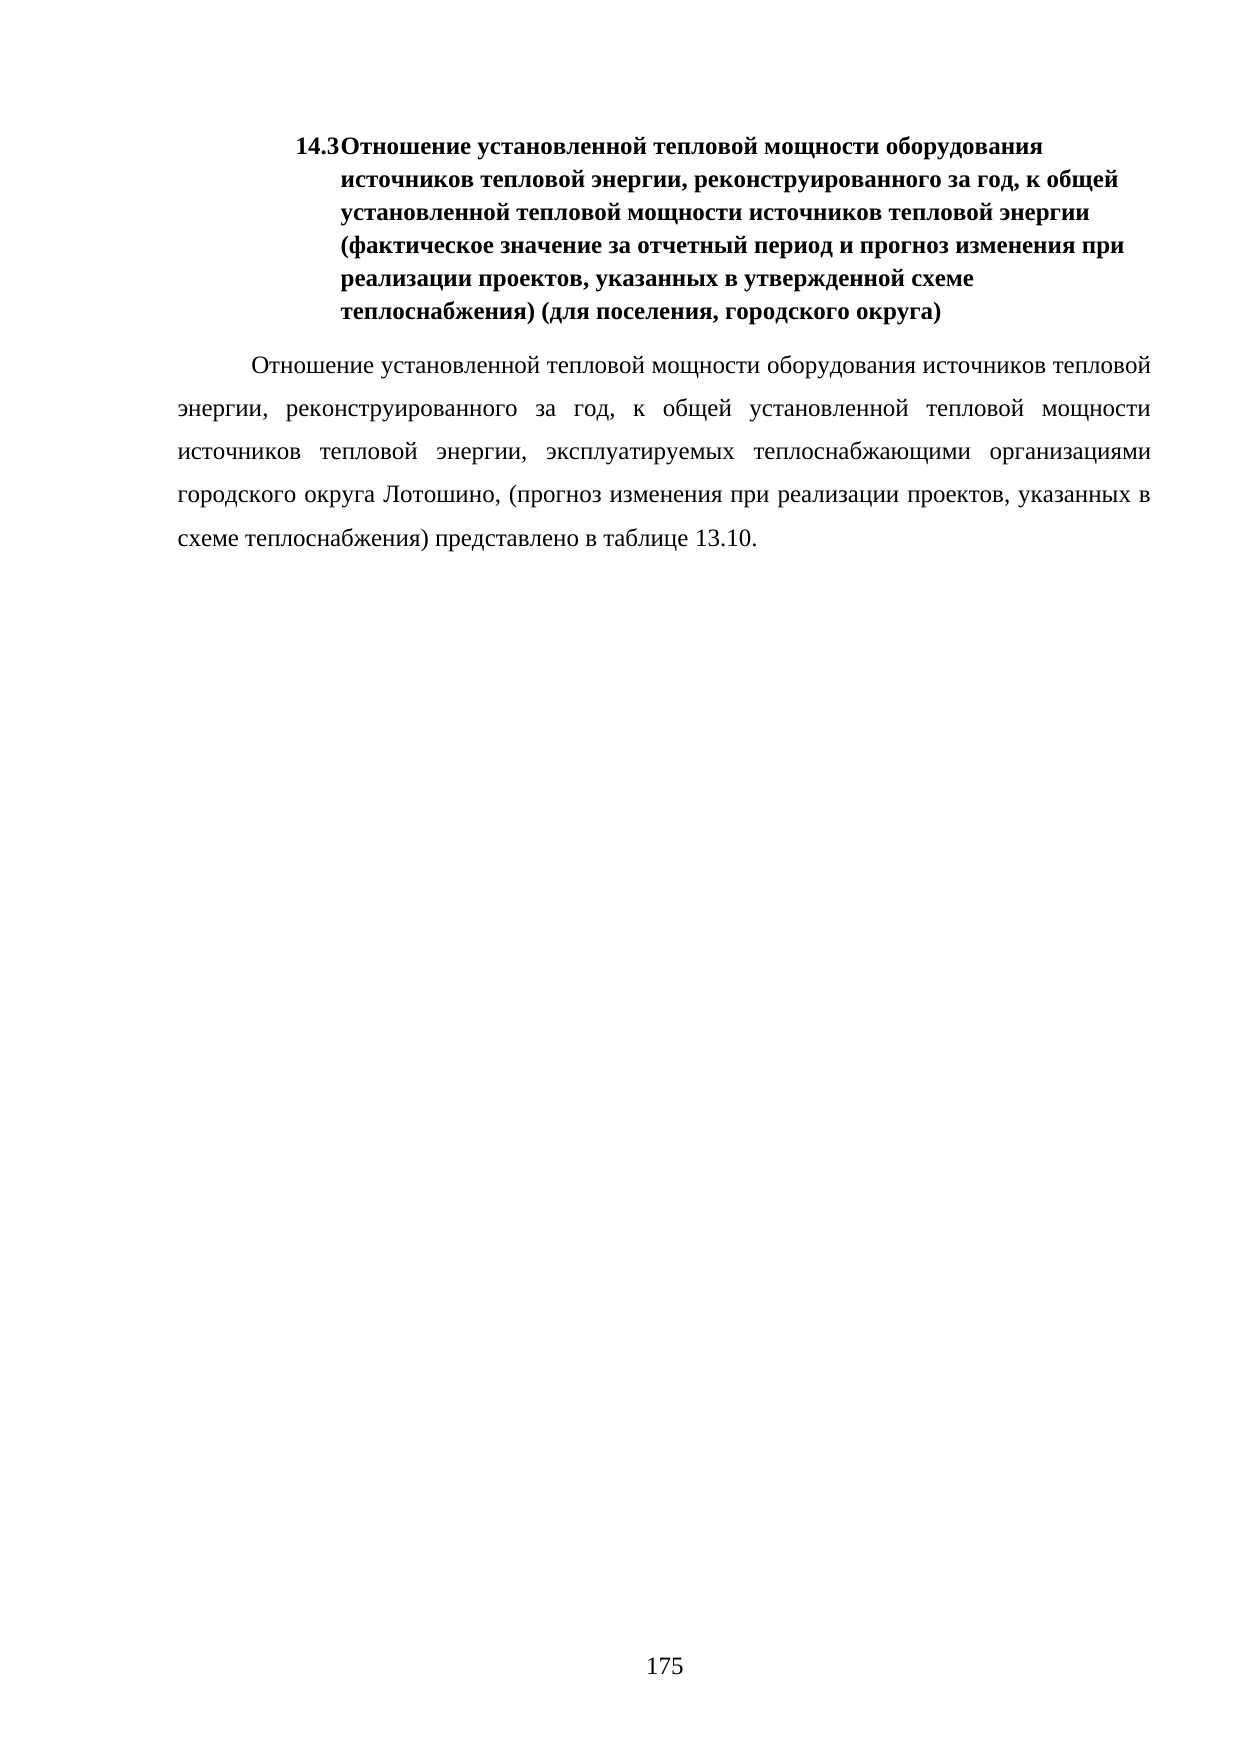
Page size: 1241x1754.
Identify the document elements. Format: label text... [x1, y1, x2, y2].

text Отношение установленной тепловой мощности оборудования источников тепловой энергии, реконструированного за год, к общей установленной тепловой мощности источников тепловой энергии, эксплуатируемых теплоснабжающими организациями городского округа Лотошино, (прогноз изменения при реализации проектов, указанных в схеме теплоснабжения) представлено в таблице 13.10. [177, 350, 1152, 551]
subtitle Отношение установленной тепловой мощности оборудования источников тепловой энергии, реконструированного за год, к общей установленной тепловой мощности источников тепловой энергии (фактическое значение за отчетный период и прогноз изменения при реализации проектов, указанных в утвержденной схеме теплоснабжения) (для поселения, городского округа) [295, 131, 1152, 325]
